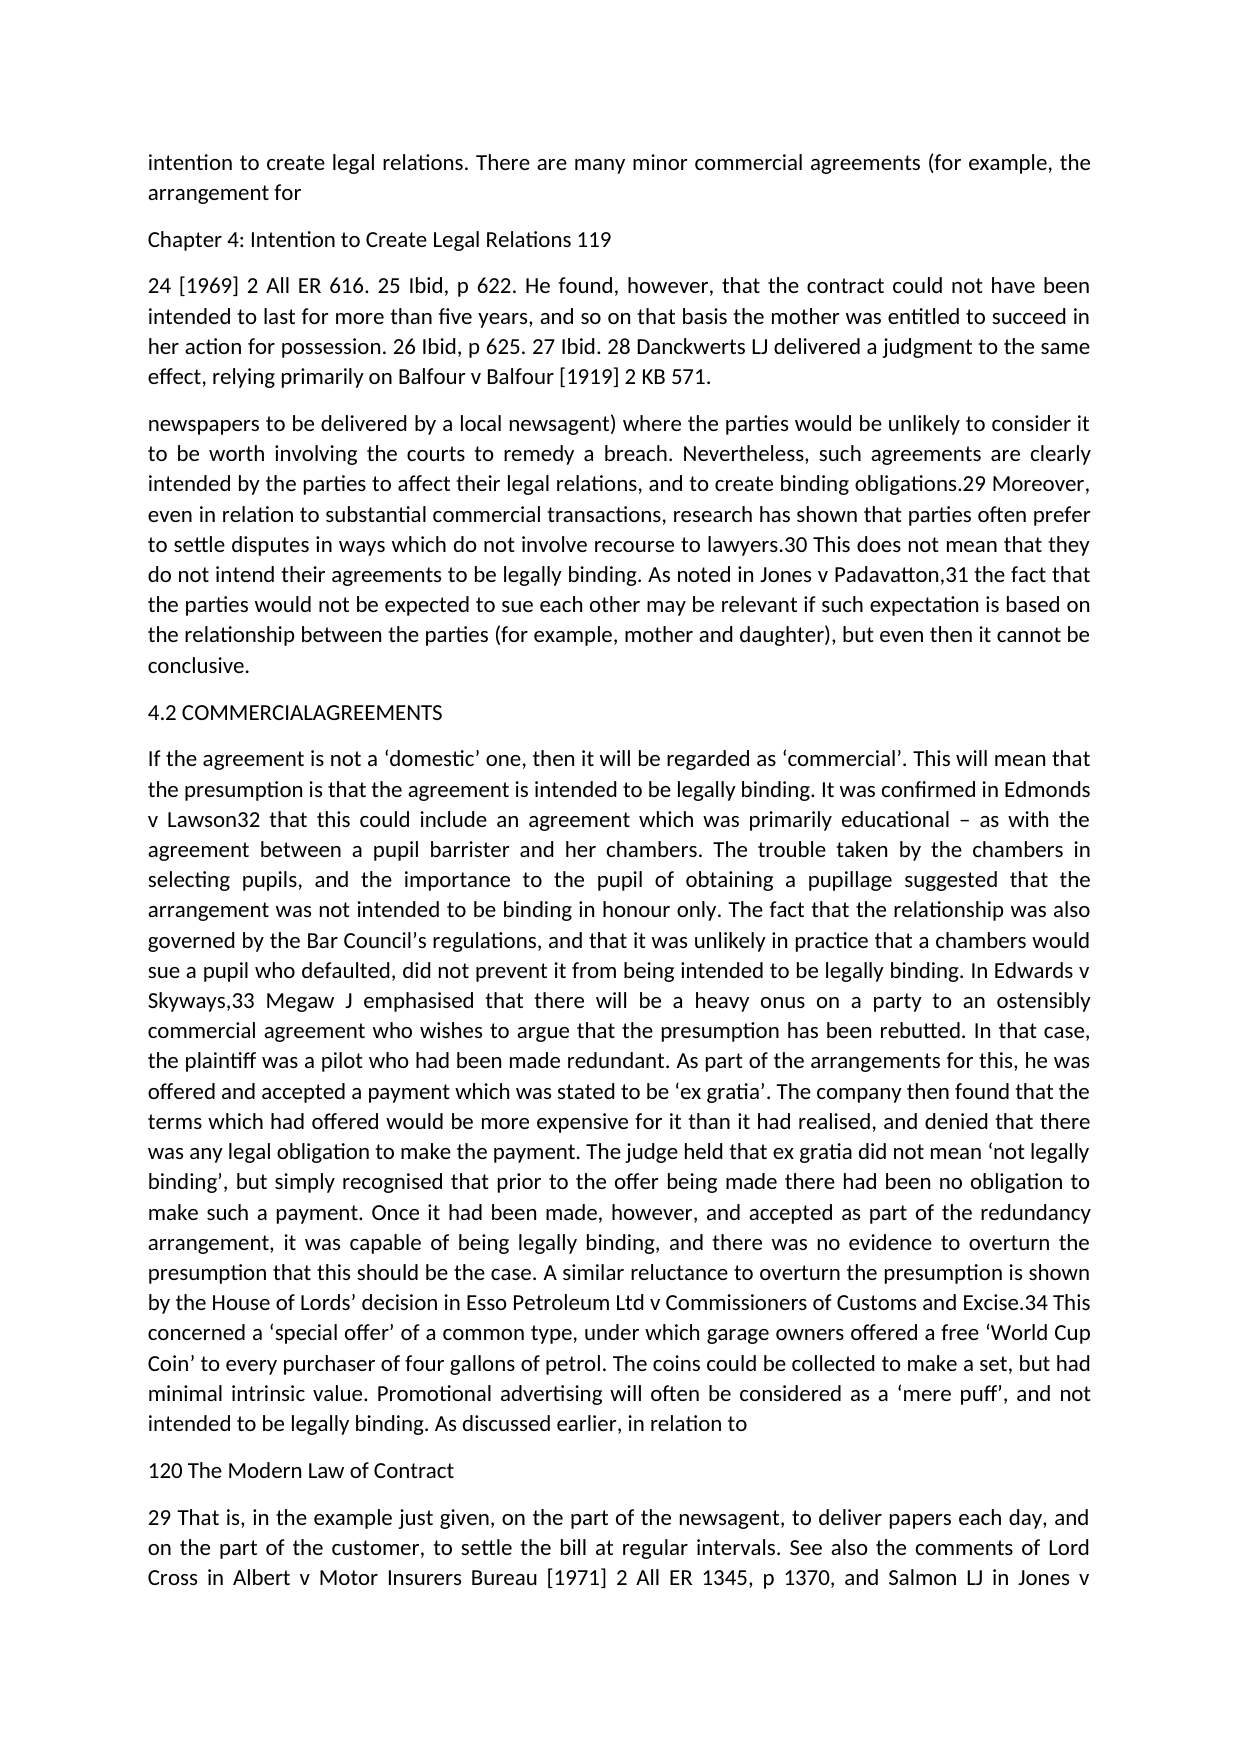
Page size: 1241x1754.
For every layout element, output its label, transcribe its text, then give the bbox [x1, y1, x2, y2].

text 4.2 COMMERCIALAGREEMENTS [148, 698, 1093, 726]
text 24 [1969] 2 All ER 616. 25 Ibid, p 622. He found, however, that the contract could not have been intended to last for more than five years, and so on that basis the mother was entitled to succeed in her action for possession. 26 Ibid, p 625. 27 Ibid. 28 Danckwerts LJ delivered a judgment to the same effect, relying primarily on Balfour v Balfour [1919] 2 KB 571. [148, 272, 1093, 390]
text 120 The Modern Law of Contract [148, 1456, 1093, 1484]
text newspapers to be delivered by a local newsagent) where the parties would be unlikely to consider it to be worth involving the courts to remedy a breach. Nevertheless, such agreements are clearly intended by the parties to affect their legal relations, and to create binding obligations.29 Moreover, even in relation to substantial commercial transactions, research has shown that parties often prefer to settle disputes in ways which do not involve recourse to lawyers.30 This does not mean that they do not intend their agreements to be legally binding. As noted in Jones v Padavatton,31 the fact that the parties would not be expected to sue each other may be relevant if such expectation is based on the relationship between the parties (for example, mother and daughter), but even then it cannot be conclusive. [148, 409, 1093, 679]
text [148, 1503, 1093, 1591]
text Chapter 4: Intention to Create Legal Relations 119 [148, 225, 1093, 253]
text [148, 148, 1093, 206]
text If the agreement is not a ‘domestic’ one, then it will be regarded as ‘commercial’. This will mean that the presumption is that the agreement is intended to be legally binding. It was confirmed in Edmonds v Lawson32 that this could include an agreement which was primarily educational – as with the agreement between a pupil barrister and her chambers. The trouble taken by the chambers in selecting pupils, and the importance to the pupil of obtaining a pupillage suggested that the arrangement was not intended to be binding in honour only. The fact that the relationship was also governed by the Bar Council’s regulations, and that it was unlikely in practice that a chambers would sue a pupil who defaulted, did not prevent it from being intended to be legally binding. In Edwards v Skyways,33 Megaw J emphasised that there will be a heavy onus on a party to an ostensibly commercial agreement who wishes to argue that the presumption has been rebutted. In that case, the plaintiff was a pilot who had been made redundant. As part of the arrangements for this, he was offered and accepted a payment which was stated to be ‘ex gratia’. The company then found that the terms which had offered would be more expensive for it than it had realised, and denied that there was any legal obligation to make the payment. The judge held that ex gratia did not mean ‘not legally binding’, but simply recognised that prior to the offer being made there had been no obligation to make such a payment. Once it had been made, however, and accepted as part of the redundancy arrangement, it was capable of being legally binding, and there was no evidence to overturn the presumption that this should be the case. A similar reluctance to overturn the presumption is shown by the House of Lords’ decision in Esso Petroleum Ltd v Commissioners of Customs and Excise.34 This concerned a ‘special offer’ of a common type, under which garage owners offered a free ‘World Cup Coin’ to every purchaser of four gallons of petrol. The coins could be collected to make a set, but had minimal intrinsic value. Promotional advertising will often be considered as a ‘mere puff’, and not intended to be legally binding. As discussed earlier, in relation to [148, 744, 1093, 1437]
